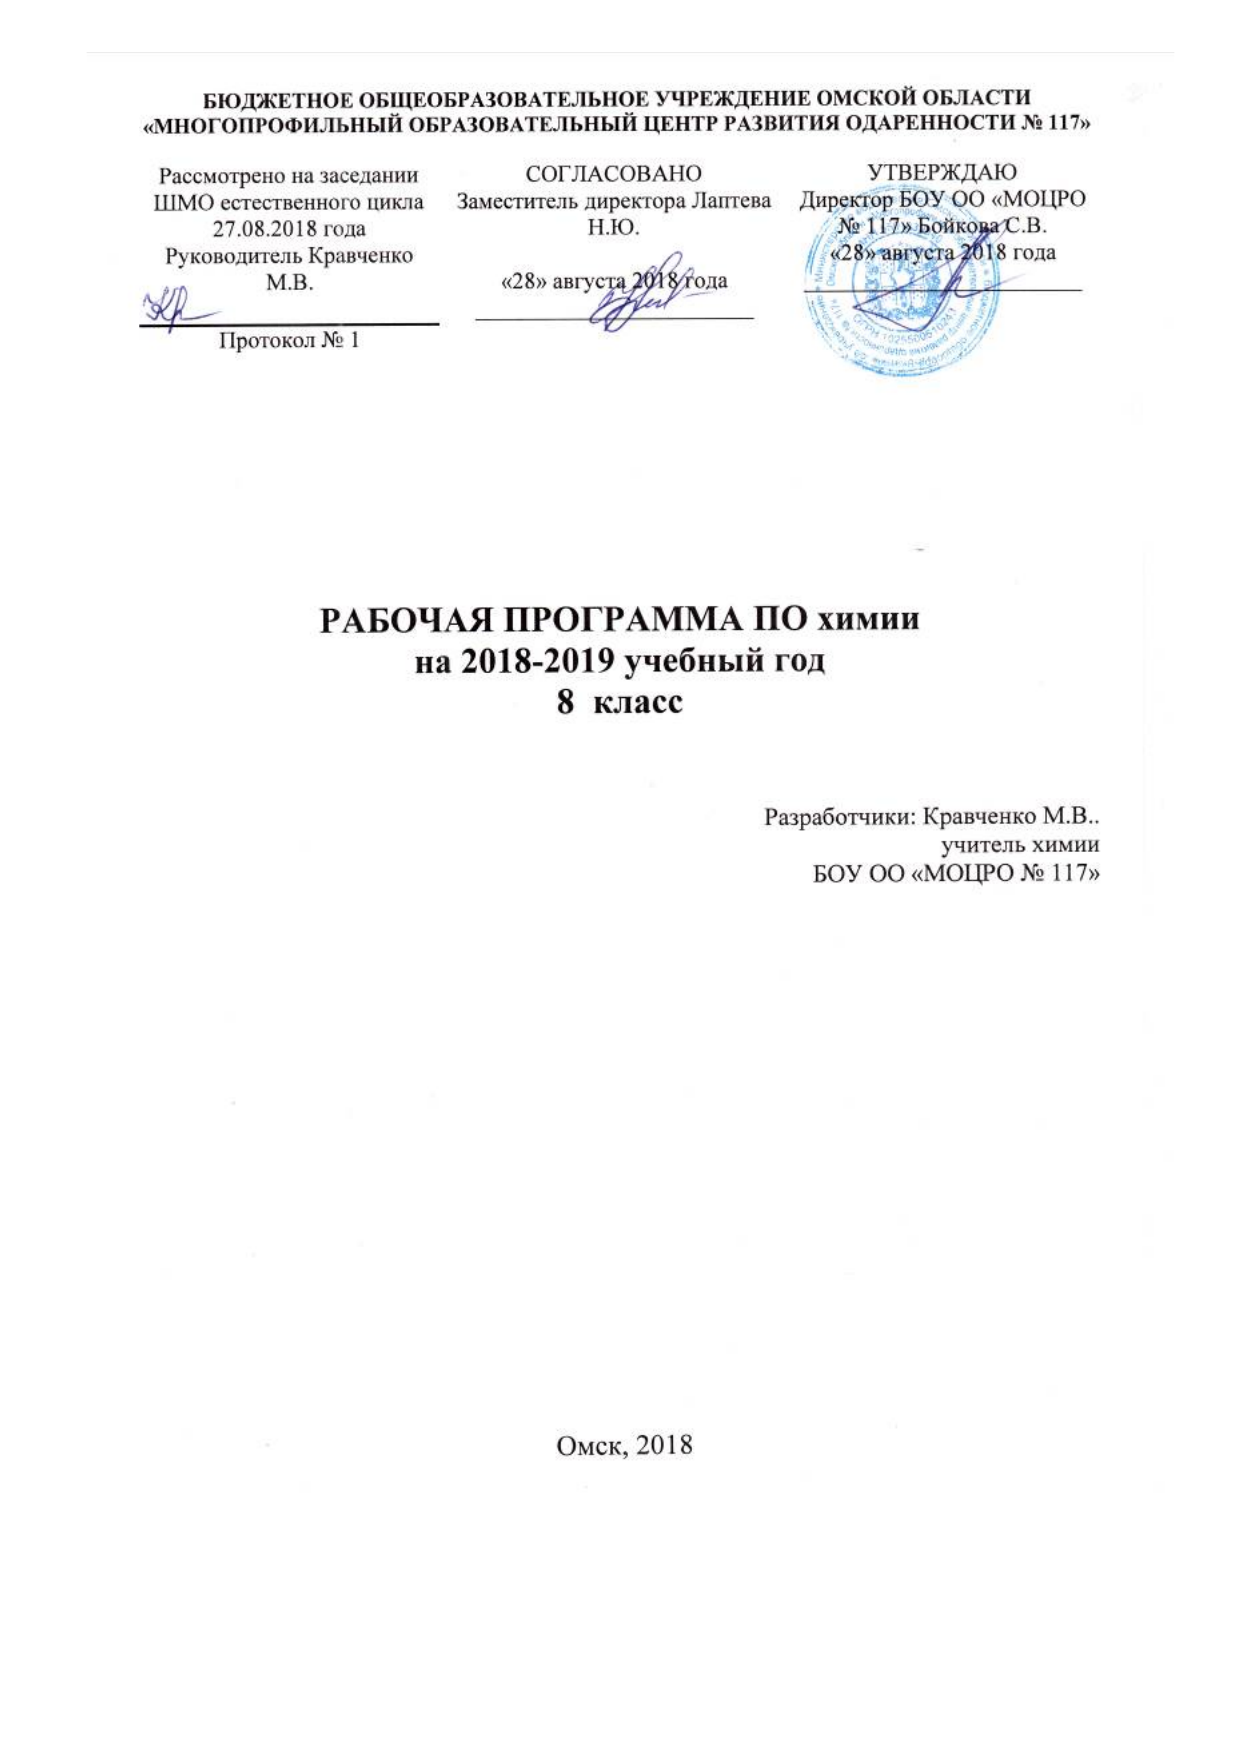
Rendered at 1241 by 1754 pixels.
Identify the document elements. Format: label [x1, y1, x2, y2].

picture [86, 52, 1175, 1550]
